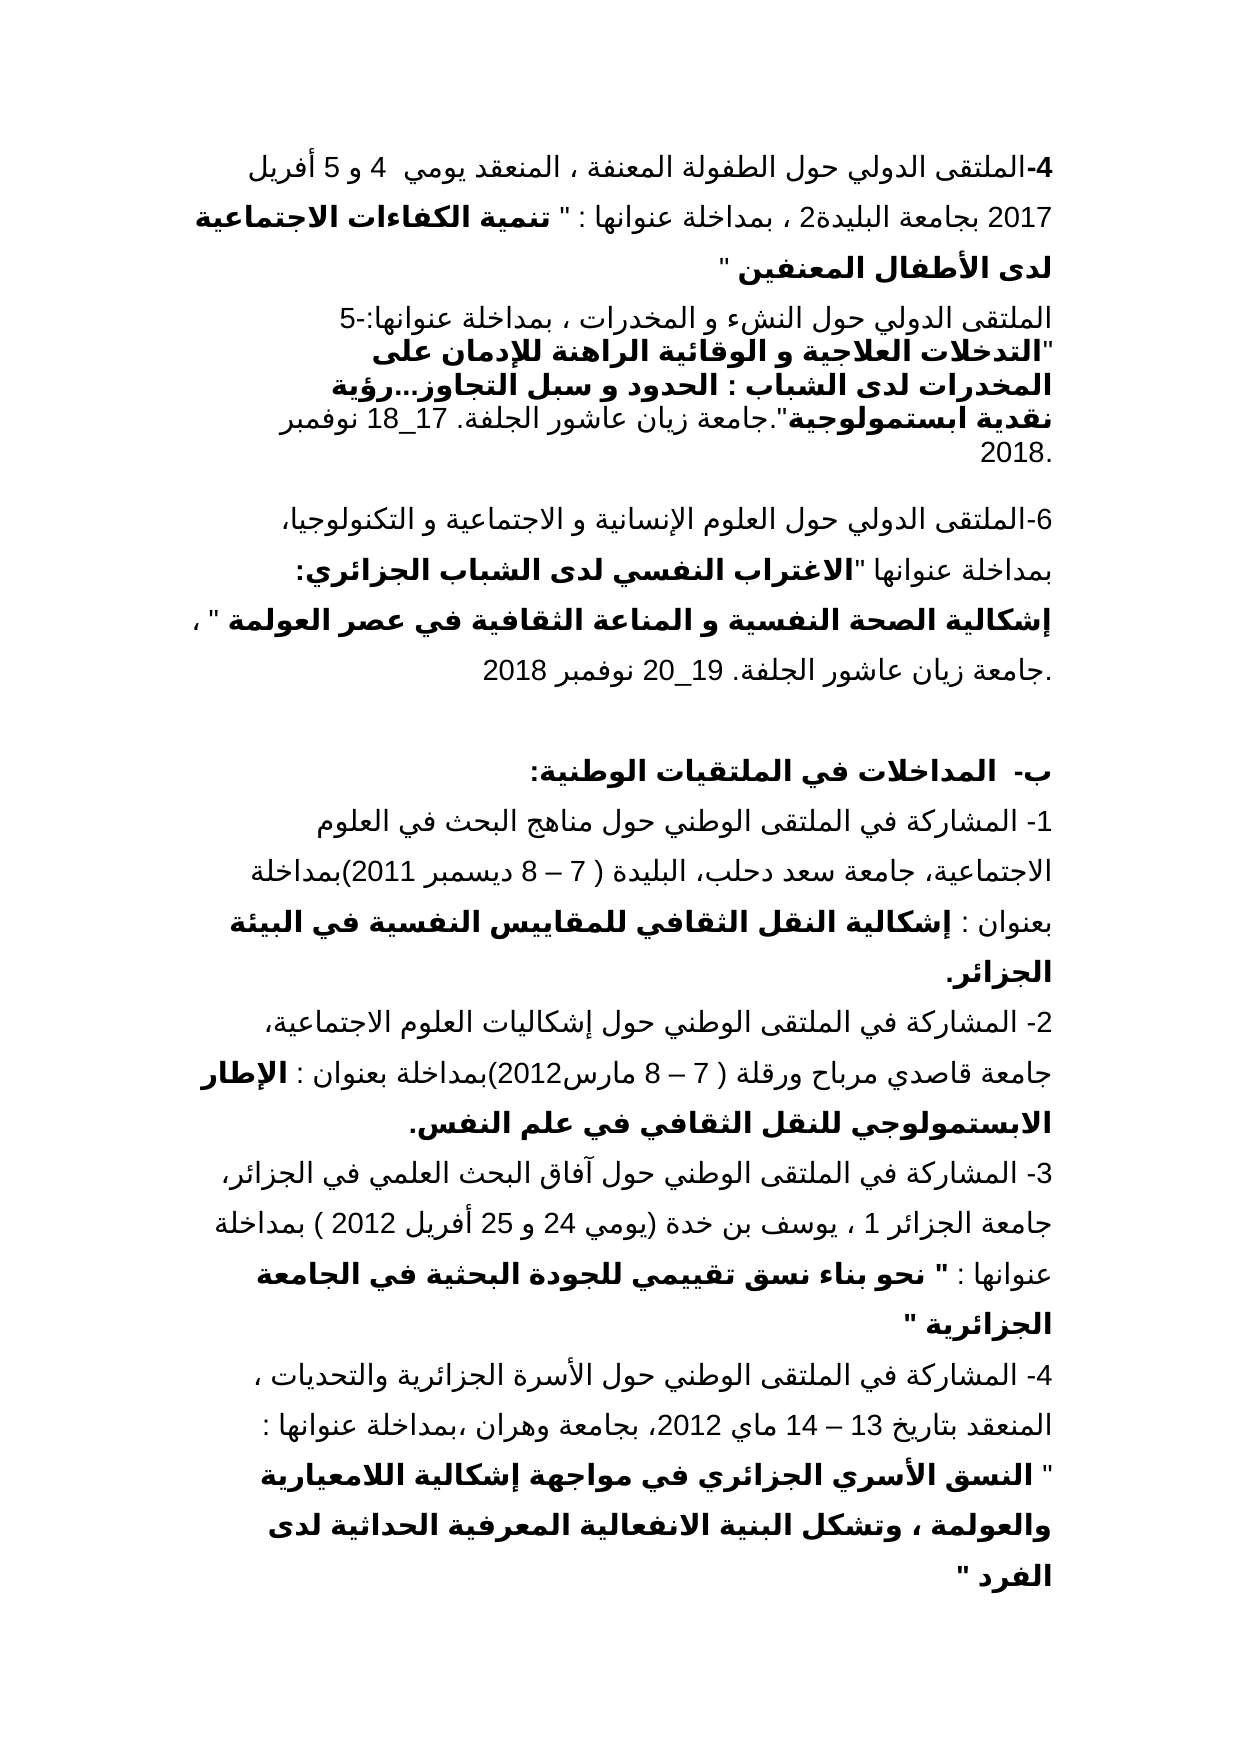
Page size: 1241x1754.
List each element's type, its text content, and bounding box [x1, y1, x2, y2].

text 6-الملتقى الدولي حول العلوم الإنسانية و الاجتماعية و التكنولوجيا، بمداخلة عنوانها "الاغتراب النفسي لدى الشباب الجزائري: إشكالية الصحة النفسية و المناعة الثقافية في عصر العولمة " ، .جامعة زيان عاشور الجلفة. 19_20 نوفمبر 2018 [187, 502, 1053, 687]
list 5-الملتقى الدولي حول النشء و المخدرات ، بمداخلة عنوانها: "التدخلات العلاجية و الوقائية الراهنة للإدمان على المخدرات لدى الشباب : الحدود و سبل التجاوز...رؤية نقدية ابستمولوجية".جامعة زيان عاشور الجلفة. 17_18 نوفمبر 2018. [262, 301, 1053, 469]
text ب- المداخلات في الملتقيات الوطنية: [187, 754, 1053, 787]
text 1- المشاركة في الملتقى الوطني حول مناهج البحث في العلوم الاجتماعية، جامعة سعد دحلب، البليدة ( 7 – 8 ديسمبر 2011)بمداخلة بعنوان : إشكالية النقل الثقافي للمقاييس النفسية في البيئة الجزائر. [187, 804, 1053, 988]
text 4-الملتقى الدولي حول الطفولة المعنفة ، المنعقد يومي 4 و 5 أفريل 2017 بجامعة البليدة2 ، بمداخلة عنوانها : " تنمية الكفاءات الاجتماعية لدى الأطفال المعنفين " [187, 150, 1053, 284]
text 4- المشاركة في الملتقى الوطني حول الأسرة الجزائرية والتحديات ، المنعقد بتاريخ 13 – 14 ماي 2012، بجامعة وهران ،بمداخلة عنوانها : [187, 1357, 1053, 1441]
text " النسق الأسري الجزائري في مواجهة إشكالية اللامعيارية والعولمة ، وتشكل البنية الانفعالية المعرفية الحداثية لدى الفرد " [187, 1458, 1053, 1592]
text 2- المشاركة في الملتقى الوطني حول إشكاليات العلوم الاجتماعية، جامعة قاصدي مرباح ورقلة ( 7 – 8 مارس2012)بمداخلة بعنوان : الإطار الابستمولوجي للنقل الثقافي في علم النفس. [187, 1005, 1053, 1139]
text 3- المشاركة في الملتقى الوطني حول آفاق البحث العلمي في الجزائر، جامعة الجزائر 1 ، يوسف بن خدة (يومي 24 و 25 أفريل 2012 ) بمداخلة عنوانها : " نحو بناء نسق تقييمي للجودة البحثية في الجامعة الجزائرية " [187, 1156, 1053, 1341]
